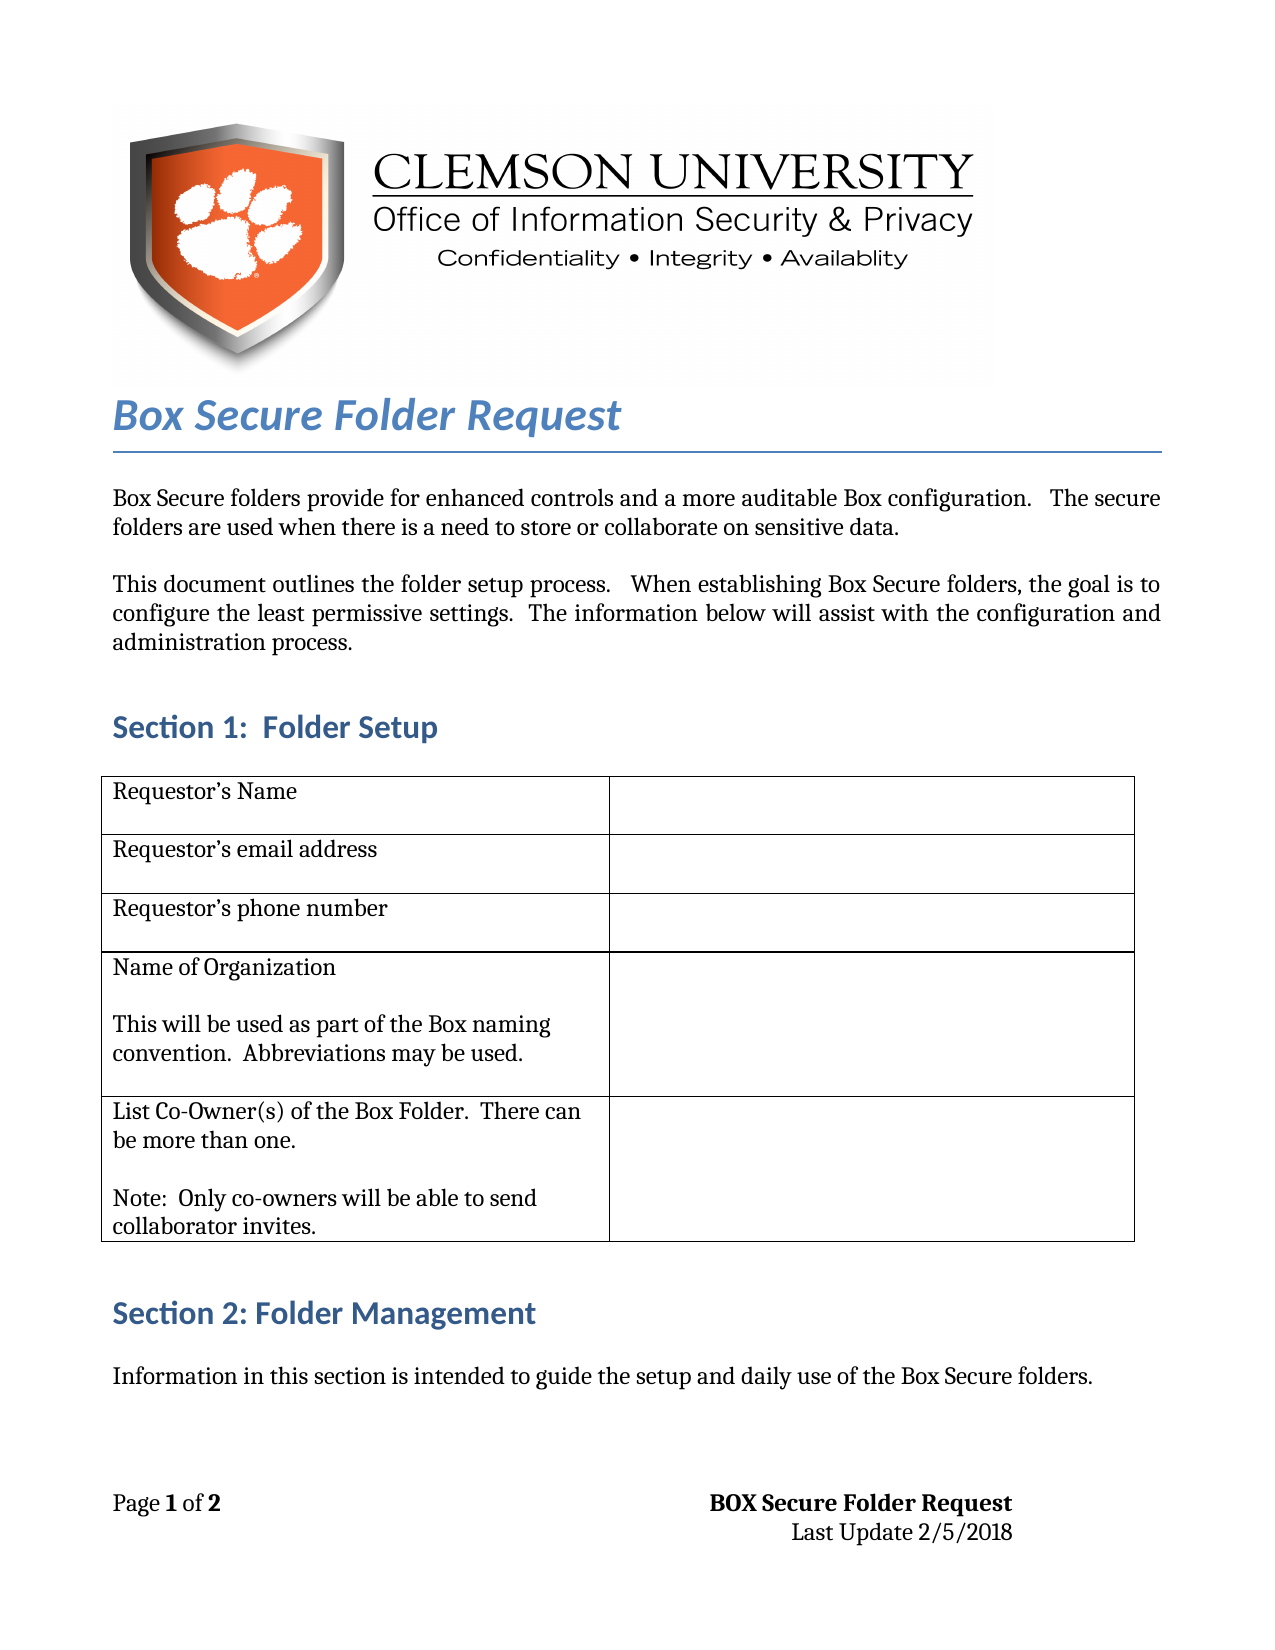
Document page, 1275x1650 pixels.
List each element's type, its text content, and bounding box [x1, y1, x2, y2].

subtitle Section 2: Folder Management [112, 1292, 1162, 1333]
text Box Secure folders provide for enhanced controls and a more auditable Box configuration. The secure folders are used when there is a need to store or collaborate on sensitive data. [112, 484, 1162, 541]
title Box Secure Folder Request [112, 386, 1162, 453]
table_cell [610, 894, 1134, 951]
text This document outlines the folder setup process. When establishing Box Secure folders, the goal is to configure the least permissive settings. The information below will assist with the configuration and administration process. [112, 570, 1162, 656]
table_cell Requestor’s email address [102, 835, 609, 893]
table_header Requestor’s Name [102, 777, 609, 834]
table_cell [610, 953, 1134, 1096]
table_cell List Co-Owner(s) of the Box Folder. There can be more than one. Note: Only co-owners will be able to send collaborator invites. [102, 1097, 609, 1241]
subtitle Section 1: Folder Setup [112, 706, 1162, 747]
picture [112, 105, 994, 387]
table_cell [610, 835, 1134, 893]
table_cell Name of Organization This will be used as part of the Box naming convention. Abbreviations may be used. [102, 953, 609, 1096]
table_header [610, 777, 1134, 834]
text Information in this section is intended to guide the setup and daily use of the Box Secure folders. [112, 1362, 1162, 1390]
table_cell [610, 1097, 1134, 1241]
table_cell Requestor’s phone number [102, 894, 609, 951]
